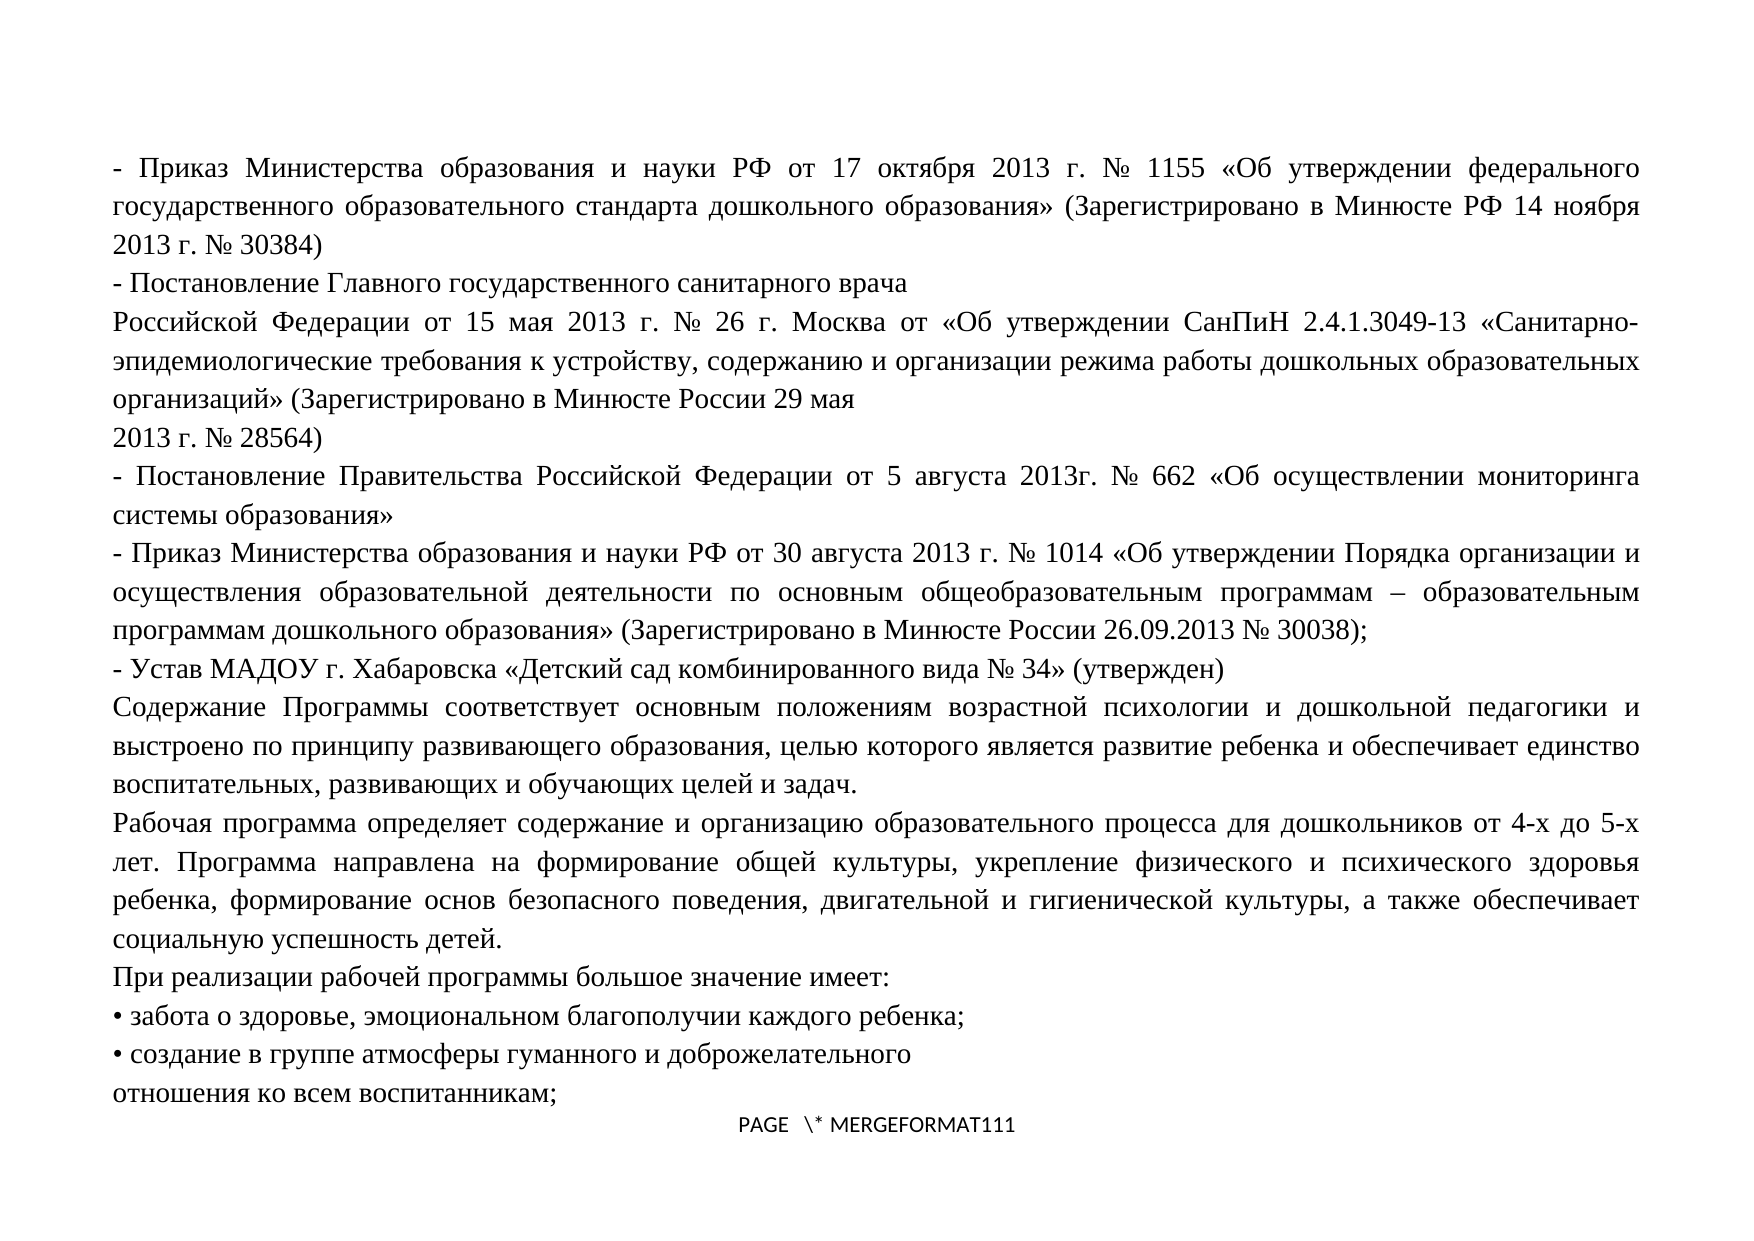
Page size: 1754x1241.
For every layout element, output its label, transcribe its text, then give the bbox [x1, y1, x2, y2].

text отношения ко всем воспитанникам; [112, 1075, 1641, 1108]
text - Приказ Министерства образования и науки РФ от 30 августа 2013 г. № 1014 «Об утверждении Порядка организации и осуществления образовательной деятельности по основным общеобразовательным программам – образовательным программам дошкольного образования» (Зарегистрировано в Минюсте России 26.09.2013 № 30038); [112, 535, 1641, 646]
text Рабочая программа определяет содержание и организацию образовательного процесса для дошкольников от 4-х до 5-х лет. Программа направлена на формирование общей культуры, укрепление физического и психического здоровья ребенка, формирование основ безопасного поведения, двигательной и гигиенической культуры, а также обеспечивает социальную успешность детей. [112, 805, 1641, 954]
text Российской Федерации от 15 мая 2013 г. № 26 г. Москва от «Об утверждении СанПиН 2.4.1.3049-13 «Санитарно- эпидемиологические требования к устройству, содержанию и организации режима работы дошкольных образовательных организаций» (Зарегистрировано в Минюсте России 29 мая [112, 304, 1641, 415]
text Содержание Программы соответствует основным положениям возрастной психологии и дошкольной педагогики и выстроено по принципу развивающего образования, целью которого является развитие ребенка и обеспечивает единство воспитательных, развивающих и обучающих целей и задач. [112, 689, 1641, 800]
text - Приказ Министерства образования и науки РФ от 17 октября 2013 г. № 1155 «Об утверждении федерального государственного образовательного стандарта дошкольного образования» (Зарегистрировано в Минюсте РФ 14 ноября 2013 г. № 30384) [112, 150, 1641, 261]
text • забота о здоровье, эмоциональном благополучии каждого ребенка; [112, 998, 1641, 1031]
text - Постановление Главного государственного санитарного врача [112, 266, 1641, 299]
text - Постановление Правительства Российской Федерации от 5 августа 2013г. № 662 «Об осуществлении мониторинга системы образования» [112, 458, 1641, 530]
text При реализации рабочей программы большое значение имеет: [112, 959, 1641, 993]
text • создание в группе атмосферы гуманного и доброжелательного [112, 1036, 1641, 1070]
text 2013 г. № 28564) [112, 420, 1641, 453]
text - Устав МАДОУ г. Хабаровска «Детский сад комбинированного вида № 34» (утвержден) [112, 651, 1641, 684]
